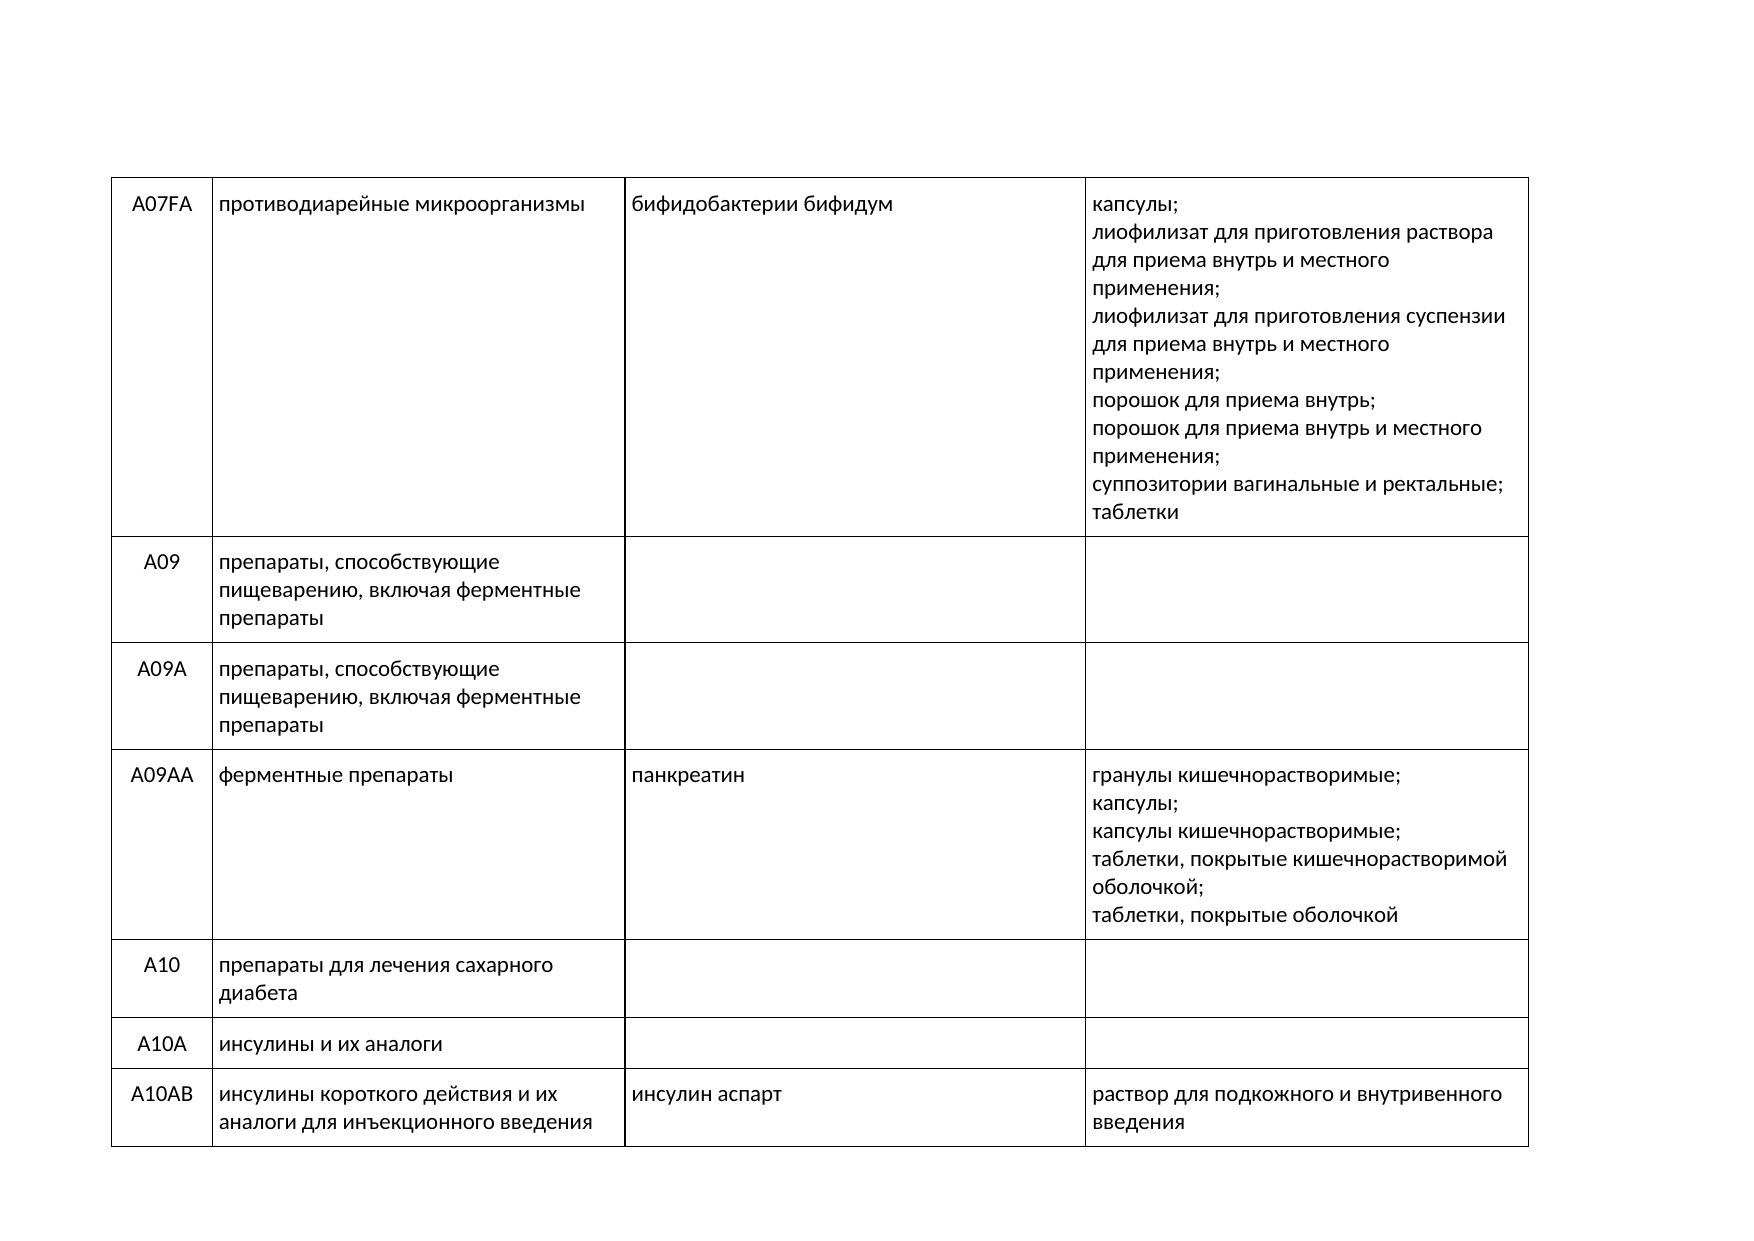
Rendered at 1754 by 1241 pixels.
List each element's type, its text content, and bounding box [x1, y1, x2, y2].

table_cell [213, 1069, 624, 1146]
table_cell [213, 178, 624, 536]
table_cell гранулы кишечнорастворимые; капсулы; капсулы кишечнорастворимые; таблетки, покрытые кишечнорастворимой оболочкой; таблетки, покрытые оболочкой [1086, 750, 1528, 939]
table_cell [1086, 940, 1528, 1017]
table_cell [626, 643, 1085, 748]
table_cell раствор для подкожного и внутривенного введения [1086, 1069, 1528, 1146]
table_cell инсулин аспарт [626, 1069, 1085, 1146]
table_cell A09A [112, 643, 212, 748]
table_cell A10 [112, 940, 212, 1017]
table_cell бифидобактерии бифидум [626, 178, 1085, 536]
table_cell панкреатин [626, 750, 1085, 939]
table_cell A10A [112, 1018, 212, 1067]
table_cell [1086, 1018, 1528, 1067]
table_cell препараты, способствующие пищеварению, включая ферментные препараты [213, 643, 624, 748]
table_cell A09 [112, 537, 212, 642]
table_cell A07FA [112, 178, 212, 536]
table_cell [626, 1018, 1085, 1067]
table_cell [1086, 537, 1528, 642]
table_cell ферментные препараты [213, 750, 624, 939]
table_cell [626, 940, 1085, 1017]
table_cell капсулы; лиофилизат для приготовления раствора для приема внутрь и местного применения; лиофилизат для приготовления суспензии для приема внутрь и местного применения; порошок для приема внутрь; порошок для приема внутрь и местного применения; суппозитории вагинальные и ректальные; таблетки [1086, 178, 1528, 536]
table_cell [626, 537, 1085, 642]
table_cell инсулины и их аналоги [213, 1018, 624, 1067]
table_cell препараты для лечения сахарного диабета [213, 940, 624, 1017]
table_cell A09AA [112, 750, 212, 939]
table_cell препараты, способствующие пищеварению, включая ферментные препараты [213, 537, 624, 642]
table_cell A10AB [112, 1069, 212, 1146]
table_cell [1086, 643, 1528, 748]
